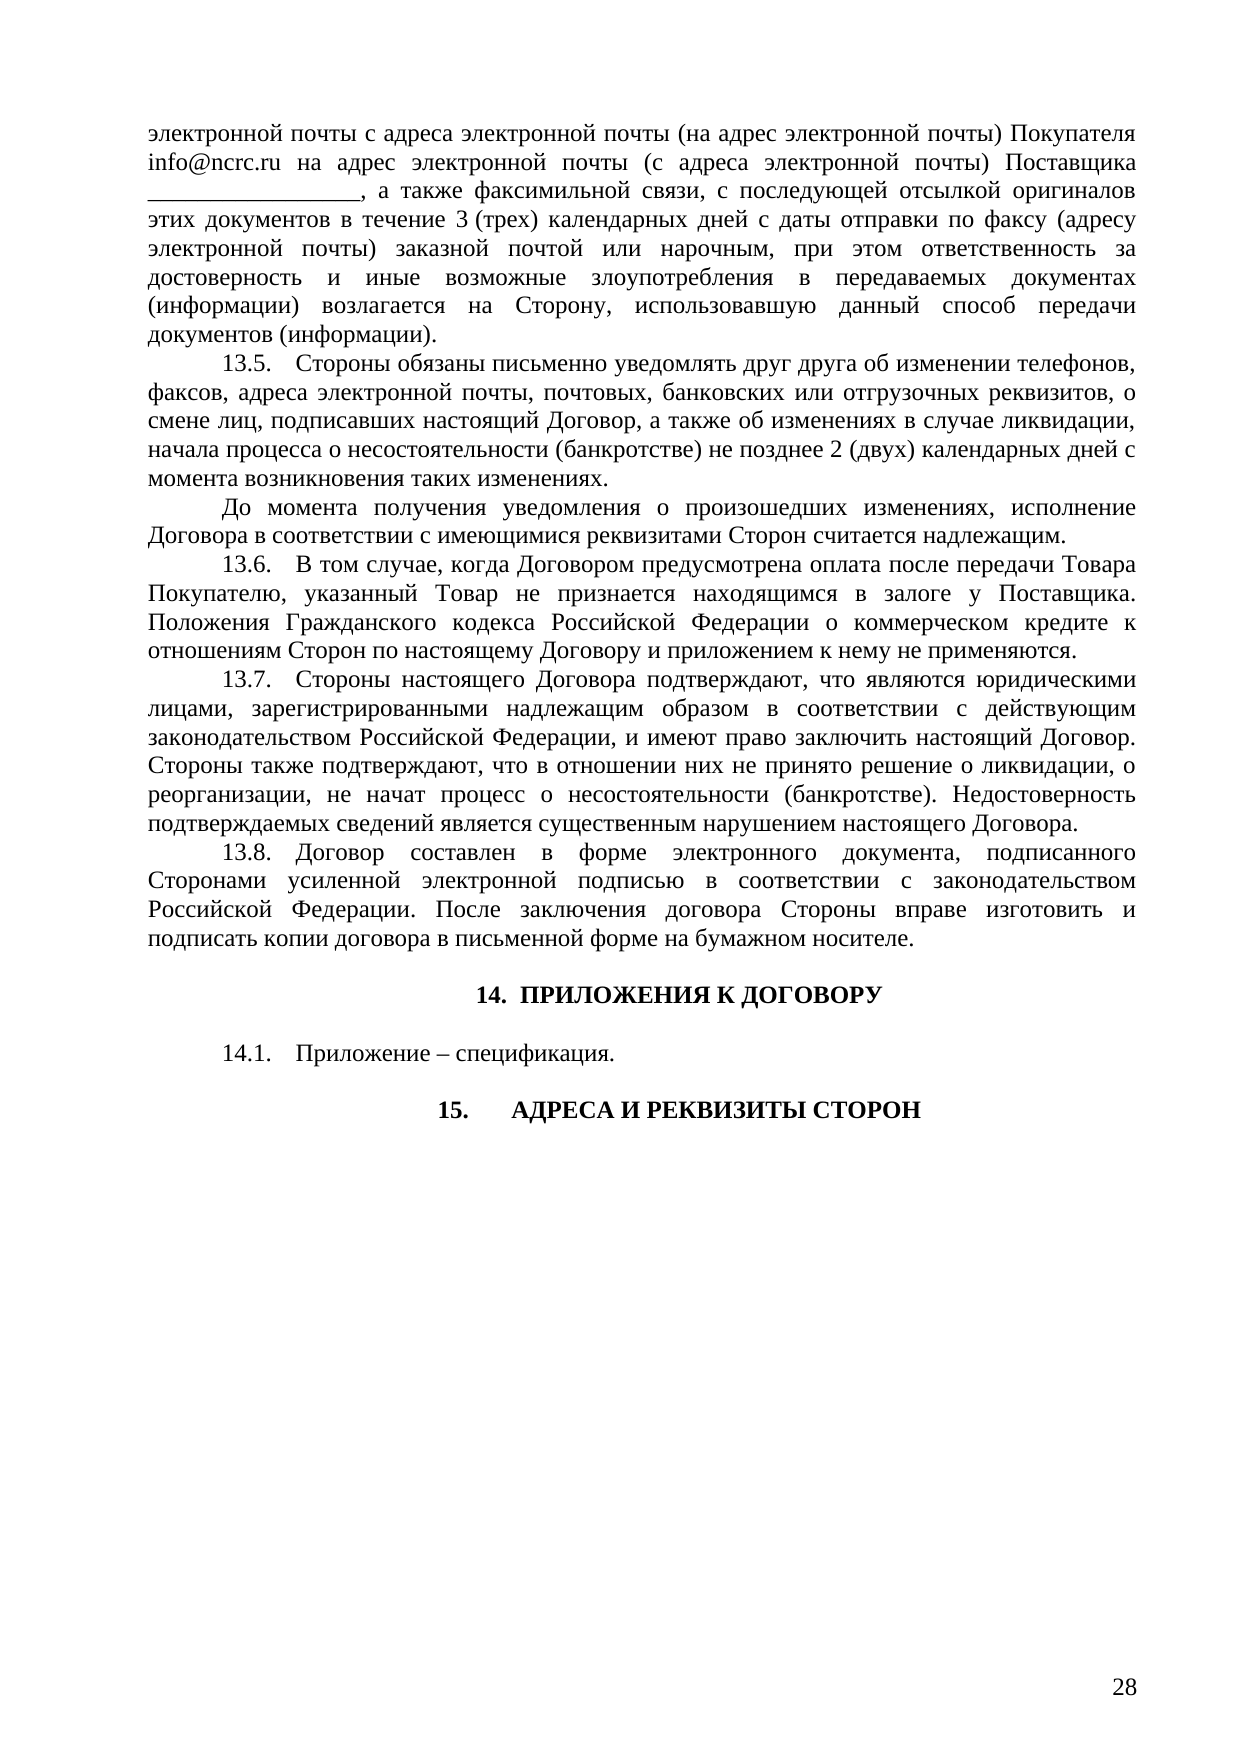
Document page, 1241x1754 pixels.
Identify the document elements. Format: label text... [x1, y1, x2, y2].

list Стороны обязаны письменно уведомлять друг друга об изменении телефонов, факсов, адреса электронной почты, почтовых, банковских или отгрузочных реквизитов, о смене лиц, подписавших настоящий Договор, а также об изменениях в случае ликвидации, начала процесса о несостоятельности (банкротстве) не позднее 2 (двух) календарных дней с момента возникновения таких изменениях. [148, 348, 1137, 492]
list Стороны настоящего Договора подтверждают, что являются юридическими лицами, зарегистрированными надлежащим образом в соответствии с действующим законодательством Российской Федерации, и имеют право заключить настоящий Договор. Стороны также подтверждают, что в отношении них не принято решение о ликвидации, о реорганизации, не начат процесс о несостоятельности (банкротстве). Недостоверность подтверждаемых сведений является существенным нарушением настоящего Договора. [148, 664, 1137, 837]
list ПРИЛОЖЕНИЯ К ДОГОВОРУ [148, 981, 1137, 1009]
text До момента получения уведомления о произошедших изменениях, исполнение Договора в соответствии с имеющимися реквизитами Сторон считается надлежащим. [148, 492, 1137, 549]
list Приложение – спецификация. [148, 1038, 1137, 1067]
list АДРЕСА И РЕКВИЗИТЫ СТОРОН [148, 1096, 1137, 1124]
list Договор составлен в форме электронного документа, подписанного Сторонами усиленной электронной подписью в соответствии с законодательством Российской Федерации. После заключения договора Стороны вправе изготовить и подписать копии договора в письменной форме на бумажном носителе. [148, 837, 1137, 952]
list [148, 118, 1137, 348]
list В том случае, когда Договором предусмотрена оплата после передачи Товара Покупателю, указанный Товар не признается находящимся в залоге у Поставщика. Положения Гражданского кодекса Российской Федерации о коммерческом кредите к отношениям Сторон по настоящему Договору и приложением к нему не применяются. [148, 549, 1137, 664]
